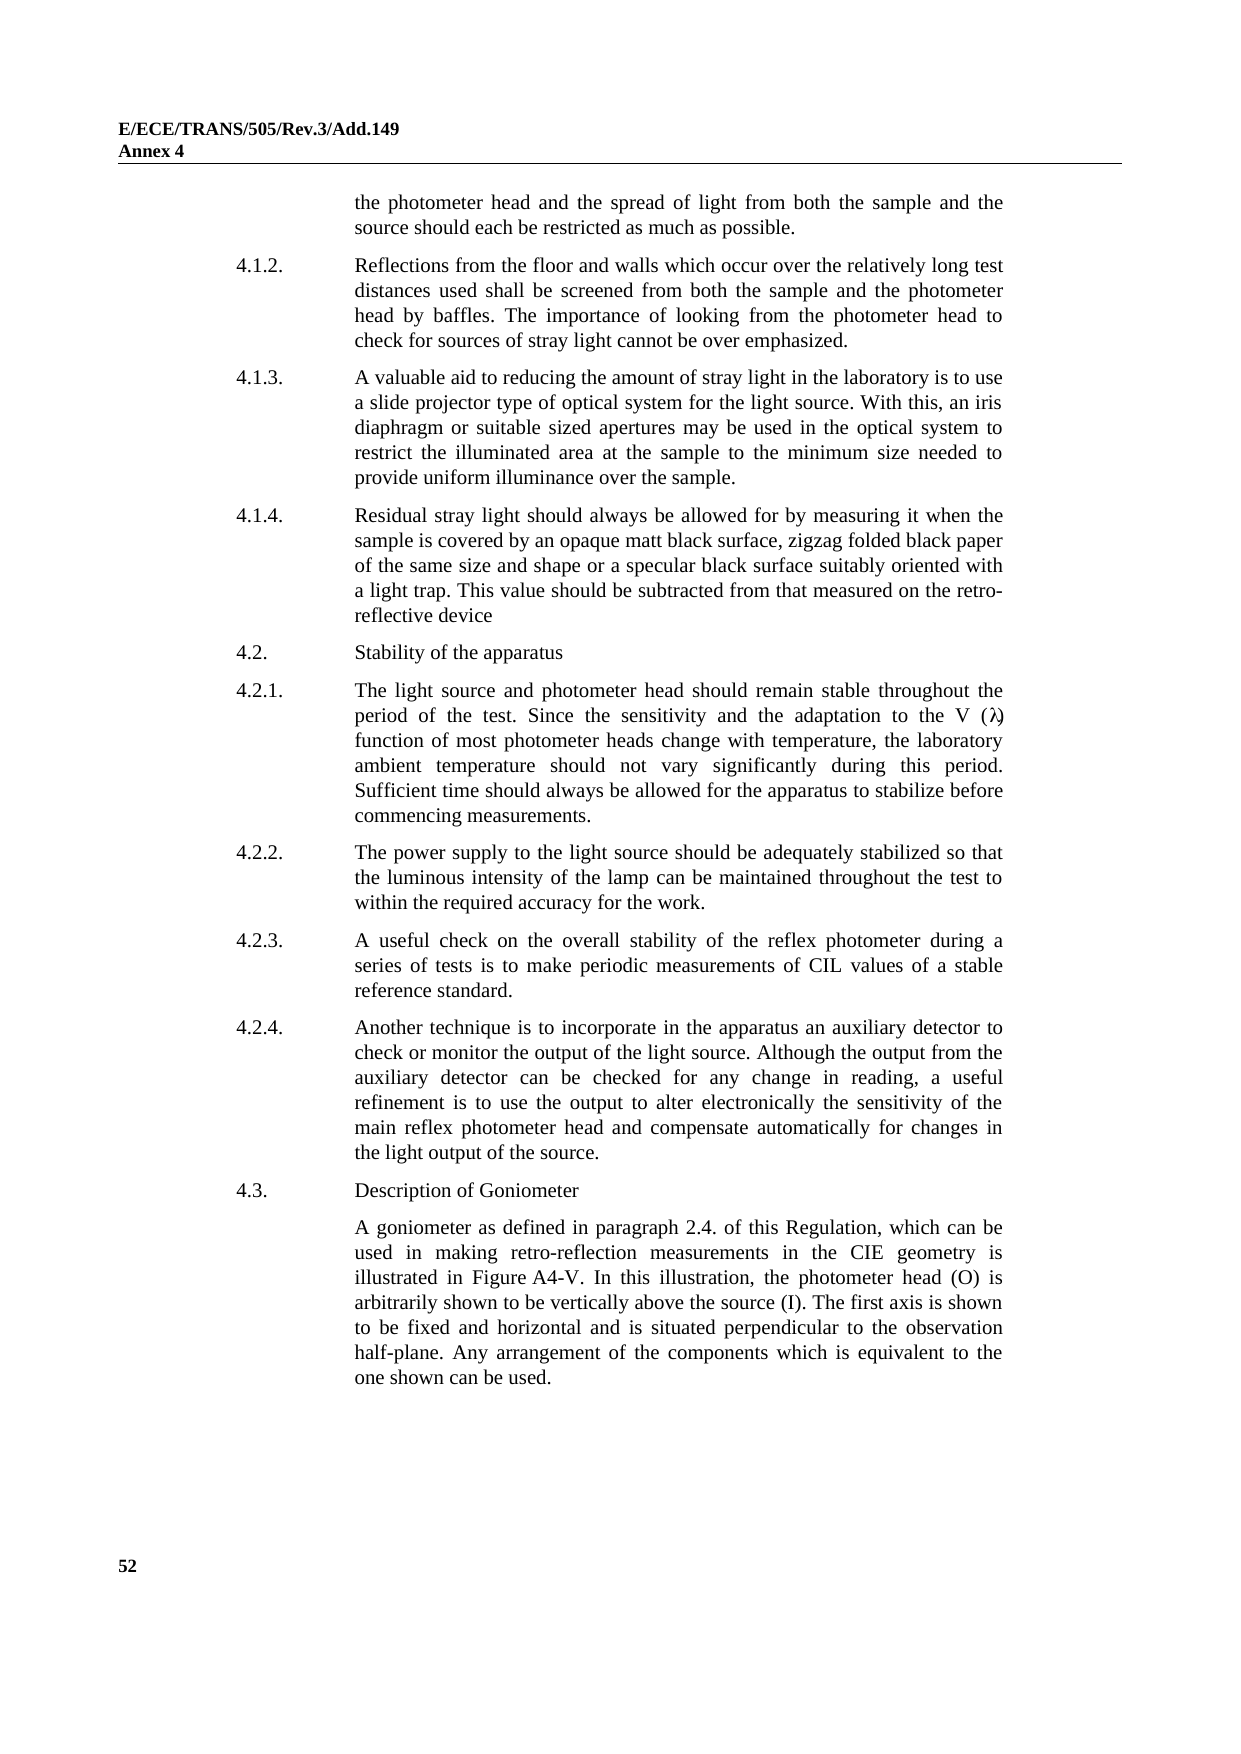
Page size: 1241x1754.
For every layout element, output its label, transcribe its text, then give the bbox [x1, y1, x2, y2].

text A goniometer as defined in paragraph 2.4. of this Regulation, which can be used in making retro-reflection measurements in the CIE geometry is illustrated in Figure A4-V. In this illustration, the photometer head (O) is arbitrarily shown to be vertically above the source (I). The first axis is shown to be fixed and horizontal and is situated perpendicular to the observation half-plane. Any arrangement of the components which is equivalent to the one shown can be used. [236, 1214, 1004, 1389]
text 4.1.2. Reflections from the floor and walls which occur over the relatively long test distances used shall be screened from both the sample and the photometer head by baffles. The importance of looking from the photometer head to check for sources of stray light cannot be over emphasized. [236, 252, 1004, 352]
text 4.2.2. The power supply to the light source should be adequately stabilized so that the luminous intensity of the lamp can be maintained throughout the test to within the required accuracy for the work. [236, 839, 1004, 914]
text 4.2.4. Another technique is to incorporate in the apparatus an auxiliary detector to check or monitor the output of the light source. Although the output from the auxiliary detector can be checked for any change in reading, a useful refinement is to use the output to alter electronically the sensitivity of the main reflex photometer head and compensate automatically for changes in the light output of the source. [236, 1014, 1004, 1164]
text 4.2.3. A useful check on the overall stability of the reflex photometer during a series of tests is to make periodic measurements of CIL values of a stable reference standard. [236, 927, 1004, 1002]
text 4.2. Stability of the apparatus [236, 639, 1004, 664]
text 4.1.3. A valuable aid to reducing the amount of stray light in the laboratory is to use a slide projector type of optical system for the light source. With this, an iris diaphragm or suitable sized apertures may be used in the optical system to restrict the illuminated area at the sample to the minimum size needed to provide uniform illuminance over the sample. [236, 364, 1004, 489]
text 4.1.4. Residual stray light should always be allowed for by measuring it when the sample is covered by an opaque matt black surface, zigzag folded black paper of the same size and shape or a specular black surface suitably oriented with a light trap. This value should be subtracted from that measured on the retro-reflective device [236, 502, 1004, 627]
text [236, 189, 1004, 239]
text 4.3. Description of Goniometer [236, 1177, 1004, 1202]
text 4.2.1. The light source and photometer head should remain stable throughout the period of the test. Since the sensitivity and the adaptation to the V () function of most photometer heads change with temperature, the laboratory ambient temperature should not vary significantly during this period. Sufficient time should always be allowed for the apparatus to stabilize before commencing measurements. [236, 677, 1004, 827]
